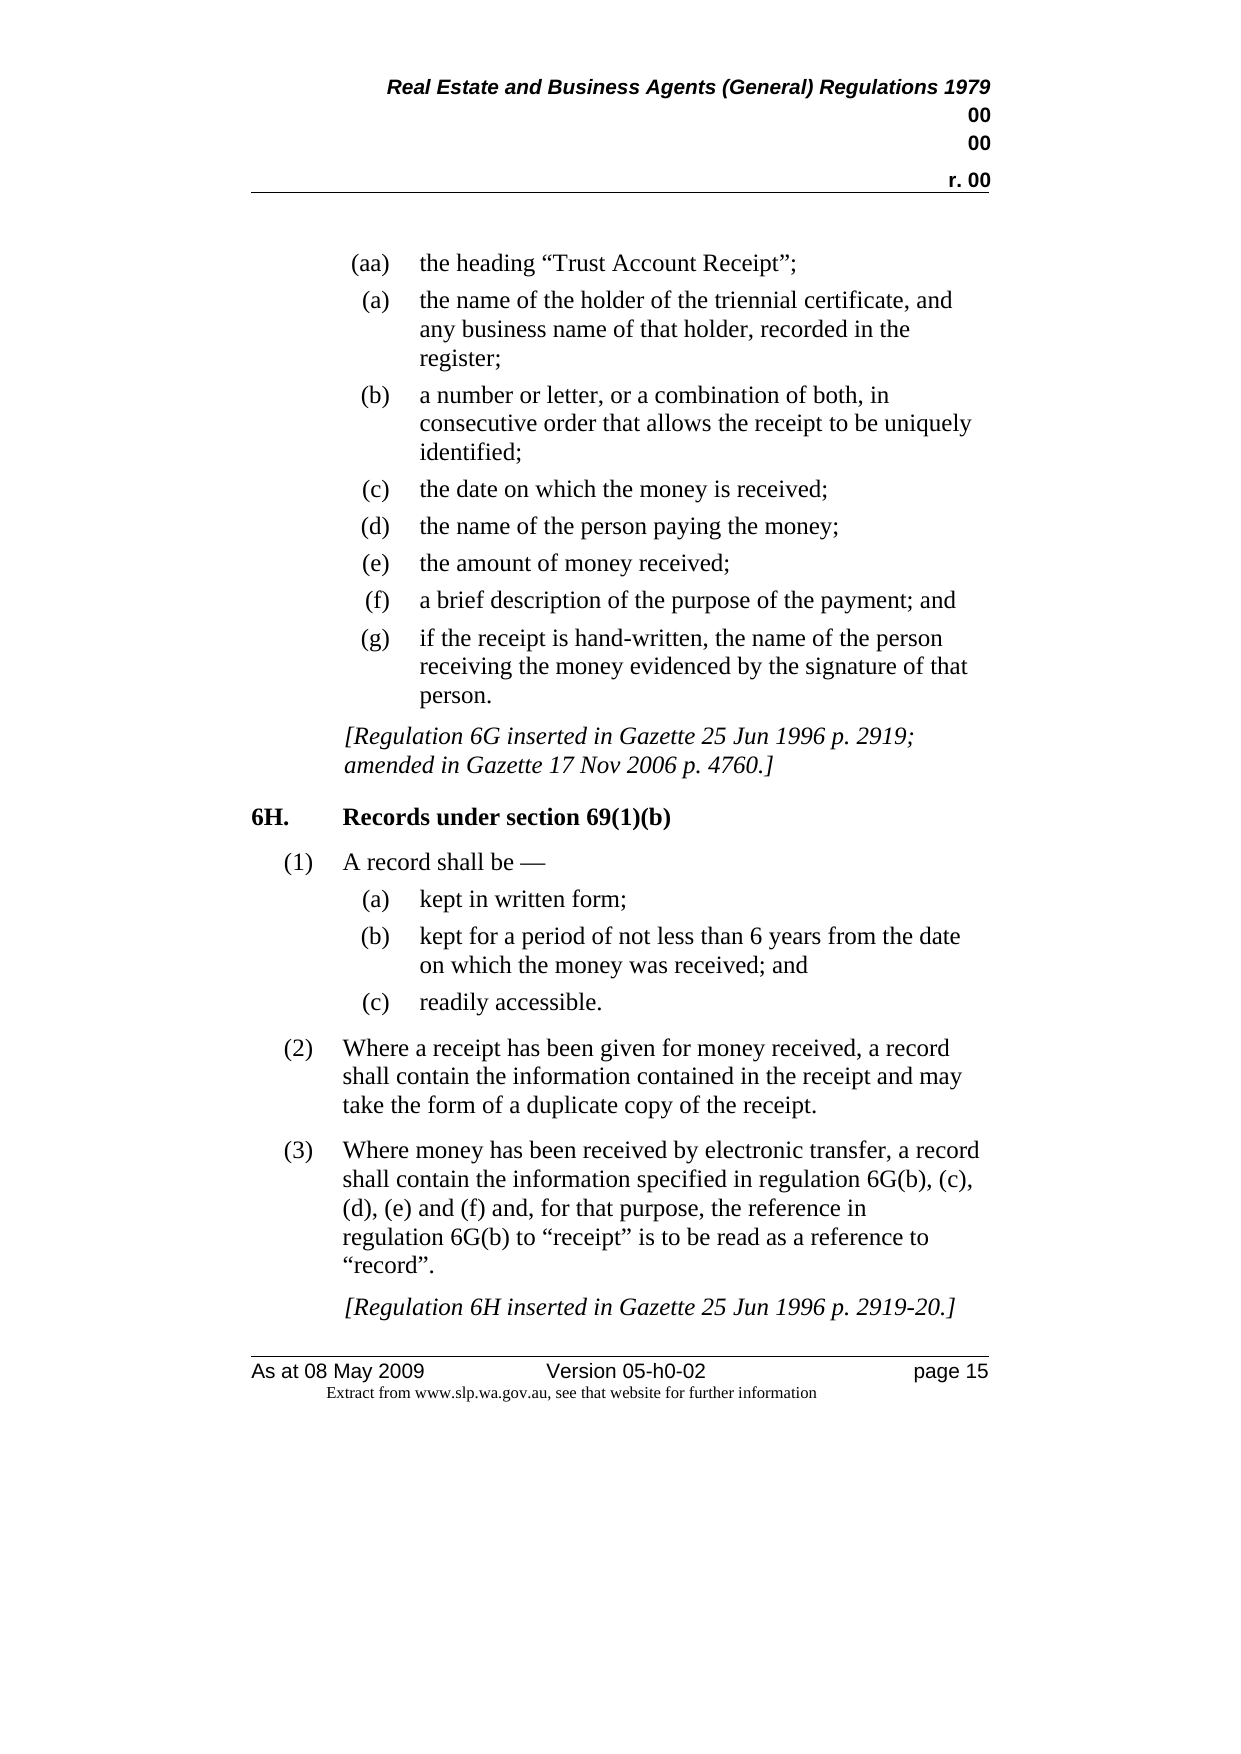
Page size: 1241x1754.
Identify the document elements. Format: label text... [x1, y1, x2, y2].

text (3) Where money has been received by electronic transfer, a record shall contain the information specified in regulation 6G(b), (c), (d), (e) and (f) and, for that purpose, the reference in regulation 6G(b) to “receipt” is to be read as a reference to “record”. [251, 1136, 989, 1279]
text (aa) the heading “Trust Account Receipt”; [251, 248, 989, 277]
text (1) A record shall be — [251, 847, 989, 876]
text [Regulation 6G inserted in Gazette 25 Jun 1996 p. 2919; amended in Gazette 17 Nov 2006 p. 4760.] [251, 721, 989, 779]
text (b) a number or letter, or a combination of both, in consecutive order that allows the receipt to be uniquely identified; [251, 380, 989, 466]
text (f) a brief description of the purpose of the payment; and [251, 586, 989, 614]
text (2) Where a receipt has been given for money received, a record shall contain the information contained in the receipt and may take the form of a duplicate copy of the receipt. [251, 1033, 989, 1119]
text (a) kept in written form; [251, 884, 989, 913]
subtitle 6H. Records under section 69(1)(b) [251, 802, 989, 831]
text (d) the name of the person paying the money; [251, 511, 989, 540]
text (c) readily accessible. [251, 987, 989, 1016]
text [Regulation 6H inserted in Gazette 25 Jun 1996 p. 2919-20.] [251, 1292, 989, 1321]
text (b) kept for a period of not less than 6 years from the date on which the money was received; and [251, 921, 989, 979]
text (e) the amount of money received; [251, 548, 989, 577]
text (g) if the receipt is hand-written, the name of the person receiving the money evidenced by the signature of that person. [251, 623, 989, 709]
text (c) the date on which the money is received; [251, 474, 989, 503]
text (a) the name of the holder of the triennial certificate, and any business name of that holder, recorded in the register; [251, 285, 989, 371]
